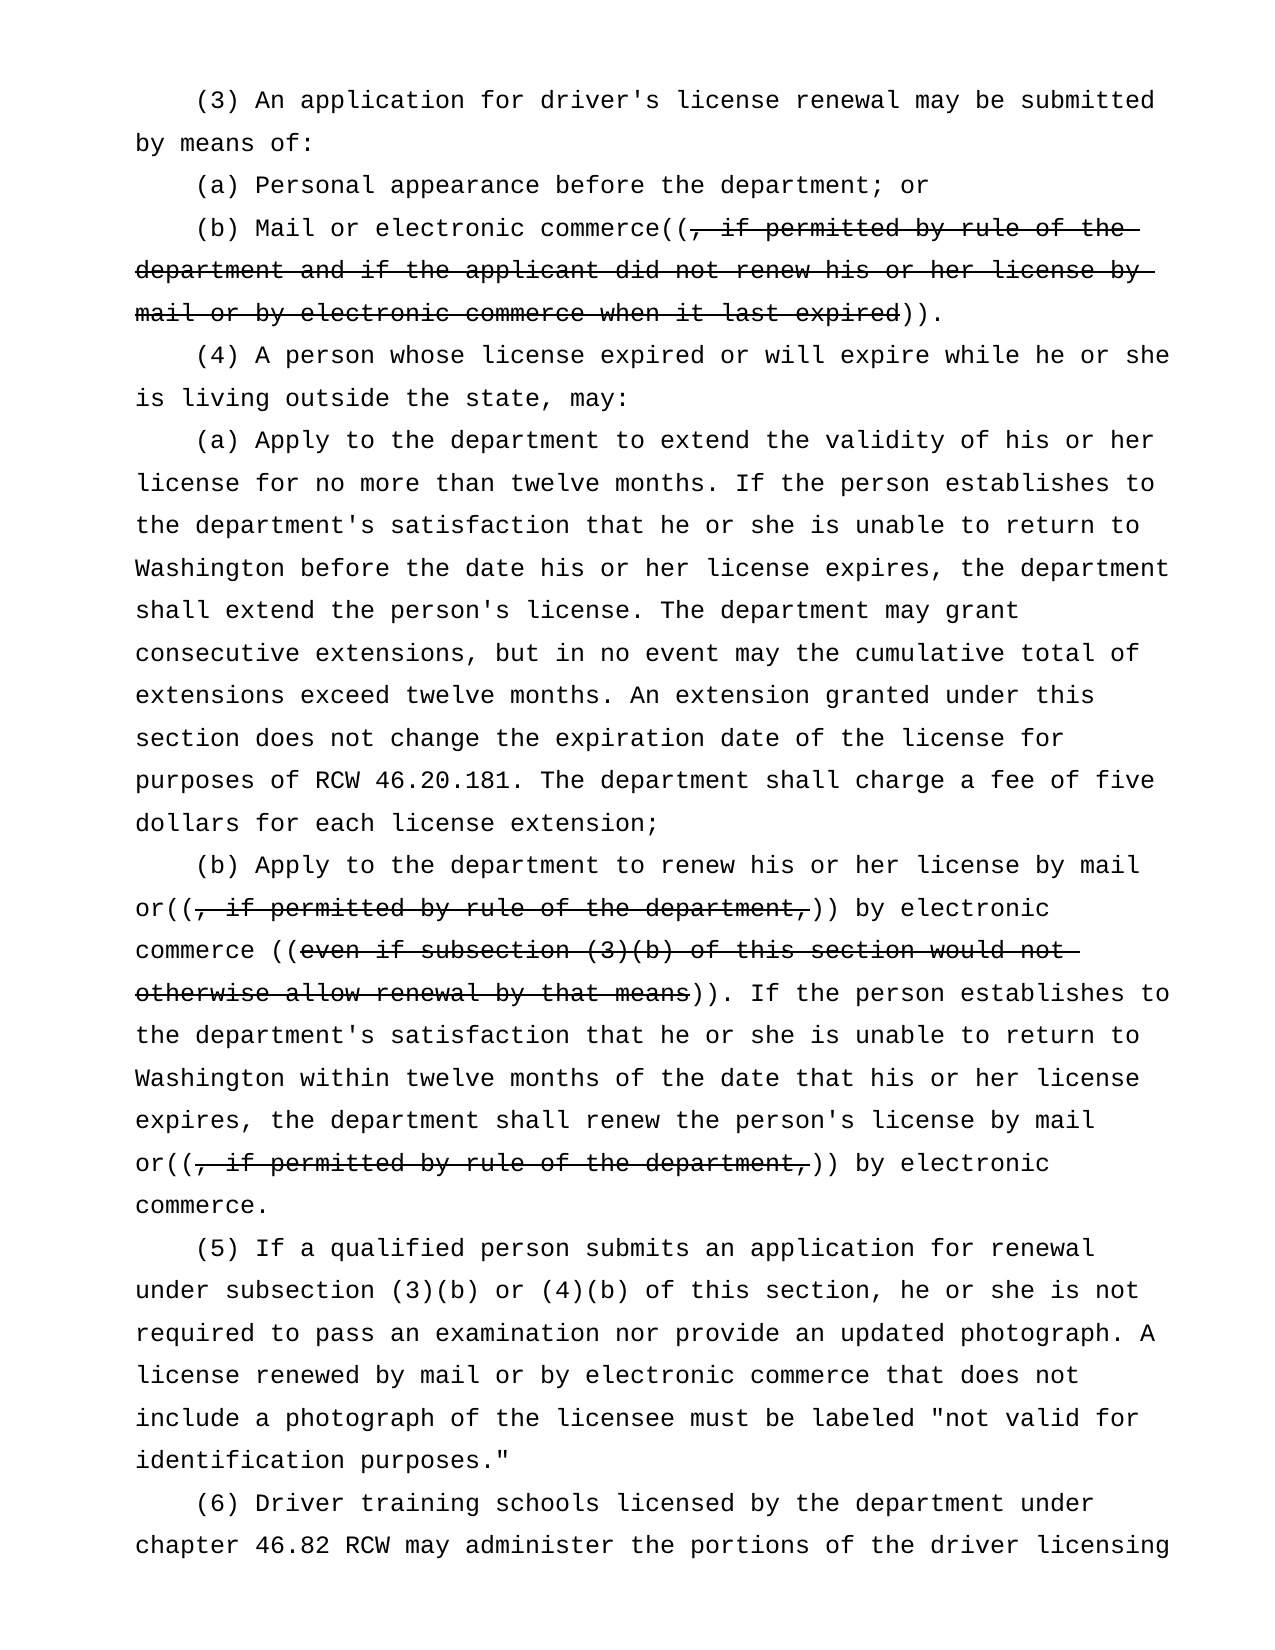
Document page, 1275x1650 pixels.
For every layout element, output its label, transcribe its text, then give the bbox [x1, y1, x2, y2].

text (b) Mail or electronic commerce((, if permitted by rule of the department and if the applicant did not renew his or her license by mail or by electronic commerce when it last expired)). [135, 202, 1170, 330]
text (5) If a qualified person submits an application for renewal under subsection (3)(b) or (4)(b) of this section, he or she is not required to pass an examination nor provide an updated photograph. A license renewed by mail or by electronic commerce that does not include a photograph of the licensee must be labeled "not valid for identification purposes." [135, 1222, 1170, 1477]
text (a) Personal appearance before the department; or [135, 160, 1170, 202]
text (4) A person whose license expired or will expire while he or she is living outside the state, may: [135, 330, 1170, 415]
text (a) Apply to the department to extend the validity of his or her license for no more than twelve months. If the person establishes to the department's satisfaction that he or she is unable to return to Washington before the date his or her license expires, the department shall extend the person's license. The department may grant consecutive extensions, but in no event may the cumulative total of extensions exceed twelve months. An extension granted under this section does not change the expiration date of the license for purposes of RCW 46.20.181. The department shall charge a fee of five dollars for each license extension; [135, 415, 1170, 840]
text (b) Apply to the department to renew his or her license by mail or((, if permitted by rule of the department,)) by electronic commerce ((even if subsection (3)(b) of this section would not otherwise allow renewal by that means)). If the person establishes to the department's satisfaction that he or she is unable to return to Washington within twelve months of the date that his or her license expires, the department shall renew the person's license by mail or((, if permitted by rule of the department,)) by electronic commerce. [135, 840, 1170, 1222]
text (3) An application for driver's license renewal may be submitted by means of: [135, 75, 1170, 160]
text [135, 1477, 1170, 1562]
